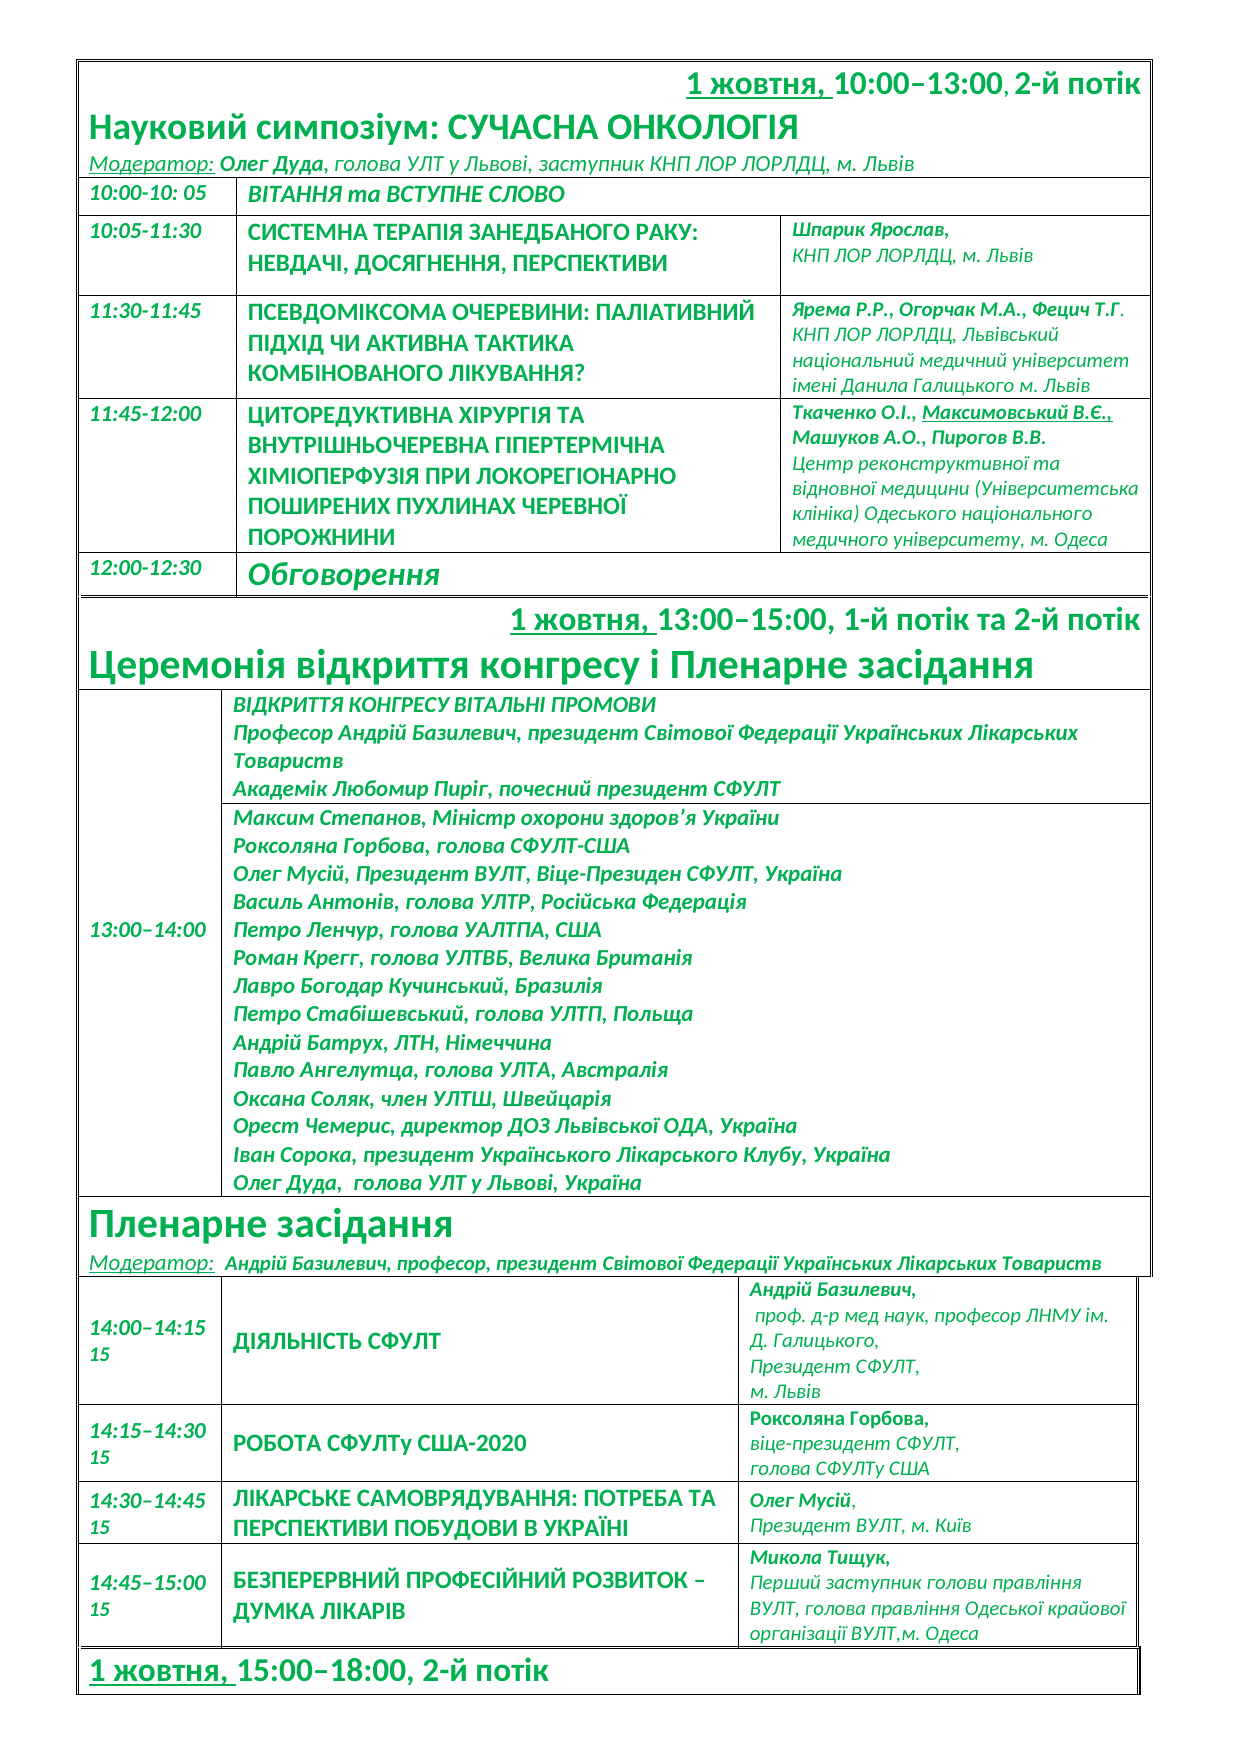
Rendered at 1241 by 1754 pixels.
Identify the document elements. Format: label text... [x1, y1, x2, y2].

table_cell 10:05-11:30 [79, 216, 236, 295]
table_cell Роксоляна Горбова, віце-президент СФУЛТ, голова СФУЛТу США [739, 1405, 1136, 1481]
table_cell Пленарне засідання Модератор: Андрій Базилевич, професор, президент Світової Федерації Українських Лікарських Товариств [79, 1197, 1150, 1276]
table_cell 14:15–14:30 15 [79, 1405, 221, 1481]
table_cell 14:30–14:45 15 [79, 1482, 221, 1543]
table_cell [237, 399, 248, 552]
table_cell БЕЗПЕРЕРВНИЙ ПРОФЕСІЙНИЙ РОЗВИТОК – ДУМКА ЛІКАРІВ [222, 1544, 738, 1646]
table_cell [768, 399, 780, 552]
table_cell Максим Степанов, Міністр охорони здоров’я України Роксоляна Горбова, голова СФУЛТ-США Олег Мусій, Президент ВУЛТ, Віце-Президен СФУЛТ, Україна Василь Антонів, голова УЛТР, Російська Федерація Петро Ленчур, голова УАЛТПА, США Роман Крегг, голова УЛТВБ, Велика Британія Лавро Богодар Кучинський, Бразилія Петро Стабішевський, голова УЛТП, Польща Андрій Батрух, ЛТН, Німеччина Павло Ангелутца, голова УЛТА, Австралія Оксана Соляк, член УЛТШ, Швейцарія Орест Чемерис, директор ДОЗ Львівської ОДА, Україна Іван Сорока, президент Українського Лікарського Клубу, Україна Олег Дуда, голова УЛТ у Львові, Україна [222, 804, 1150, 1196]
table_cell Обговорення [237, 553, 1150, 594]
table_cell 14:45–15:00 15 [79, 1544, 221, 1646]
table_cell Шпарик Ярослав, КНП ЛОР ЛОРЛДЦ, м. Львів [781, 216, 1150, 295]
table_cell 12:00-12:30 [79, 553, 236, 594]
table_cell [79, 1646, 1137, 1694]
table_cell ВІТАННЯ та ВСТУПНЕ СЛОВО [237, 178, 1150, 215]
table_cell 13:00–14:00 [79, 690, 221, 1196]
table_cell 11:45-12:00 [79, 399, 236, 552]
table_cell Ткаченко О.І., Максимовський В.Є., Машуков А.О., Пирогов В.В. Центр реконструктивної та відновної медицини (Університетська клініка) Одеського національного медичного університету, м. Одеса [781, 399, 1150, 552]
table_cell ПСЕВДОМІКСОМА ОЧЕРЕВИНИ: ПАЛІАТИВНИЙ ПІДХІД ЧИ АКТИВНА ТАКТИКА КОМБІНОВАНОГО ЛІКУВАННЯ? [237, 296, 780, 398]
table_cell РОБОТА СФУЛТу США-2020 [222, 1405, 738, 1481]
table_cell Олег Мусій, Президент ВУЛТ, м. Київ [739, 1482, 1136, 1543]
table_cell СИСТЕМНА ТЕРАПІЯ ЗАНЕДБАНОГО РАКУ: НЕВДАЧІ, ДОСЯГНЕННЯ, ПЕРСПЕКТИВИ [237, 216, 780, 295]
table_cell Андрій Базилевич, проф. д-р мед наук, професор ЛНМУ ім. Д. Галицького, Президент СФУЛТ, м. Львів [739, 1277, 1136, 1404]
table_cell Микола Тищук, Перший заступник голови правління ВУЛТ, голова правління Одеської крайової організації ВУЛТ,м. Одеса [739, 1544, 1136, 1646]
table_cell ЛІКАРСЬКЕ САМОВРЯДУВАННЯ: ПОТРЕБА ТА ПЕРСПЕКТИВИ ПОБУДОВИ В УКРАЇНІ [222, 1482, 738, 1543]
table_cell 1 жовтня, 13:00–15:00, 1-й потік та 2-й потік Церемонія відкриття конгресу і Пленарне засідання [79, 595, 1150, 689]
table_cell Ярема Р.Р., Огорчак М.А., Фецич Т.Г. КНП ЛОР ЛОРЛДЦ, Львівський національний медичний університет імені Данила Галицького м. Львів [781, 296, 1150, 398]
table_header 1 жовтня, 10:00–13:00, 2-й потік Науковий симпозіум: СУЧАСНА ОНКОЛОГІЯ Модератор: Олег Дуда, голова УЛТ у Львові, заступник КНП ЛОР ЛОРЛДЦ, м. Львів [79, 62, 1150, 177]
table_cell ВІДКРИТТЯ КОНГРЕСУ ВІТАЛЬНІ ПРОМОВИ Професор Андрій Базилевич, президент Світової Федерації Українських Лікарських Товариств Академік Любомир Пиріг, почесний президент СФУЛТ [222, 690, 1150, 802]
table_cell 10:00-10: 05 [79, 178, 236, 215]
table_cell 11:30-11:45 [79, 296, 236, 398]
table_cell ДІЯЛЬНІСТЬ СФУЛТ [222, 1277, 738, 1404]
table_cell 14:00–14:15 15 [79, 1277, 221, 1404]
